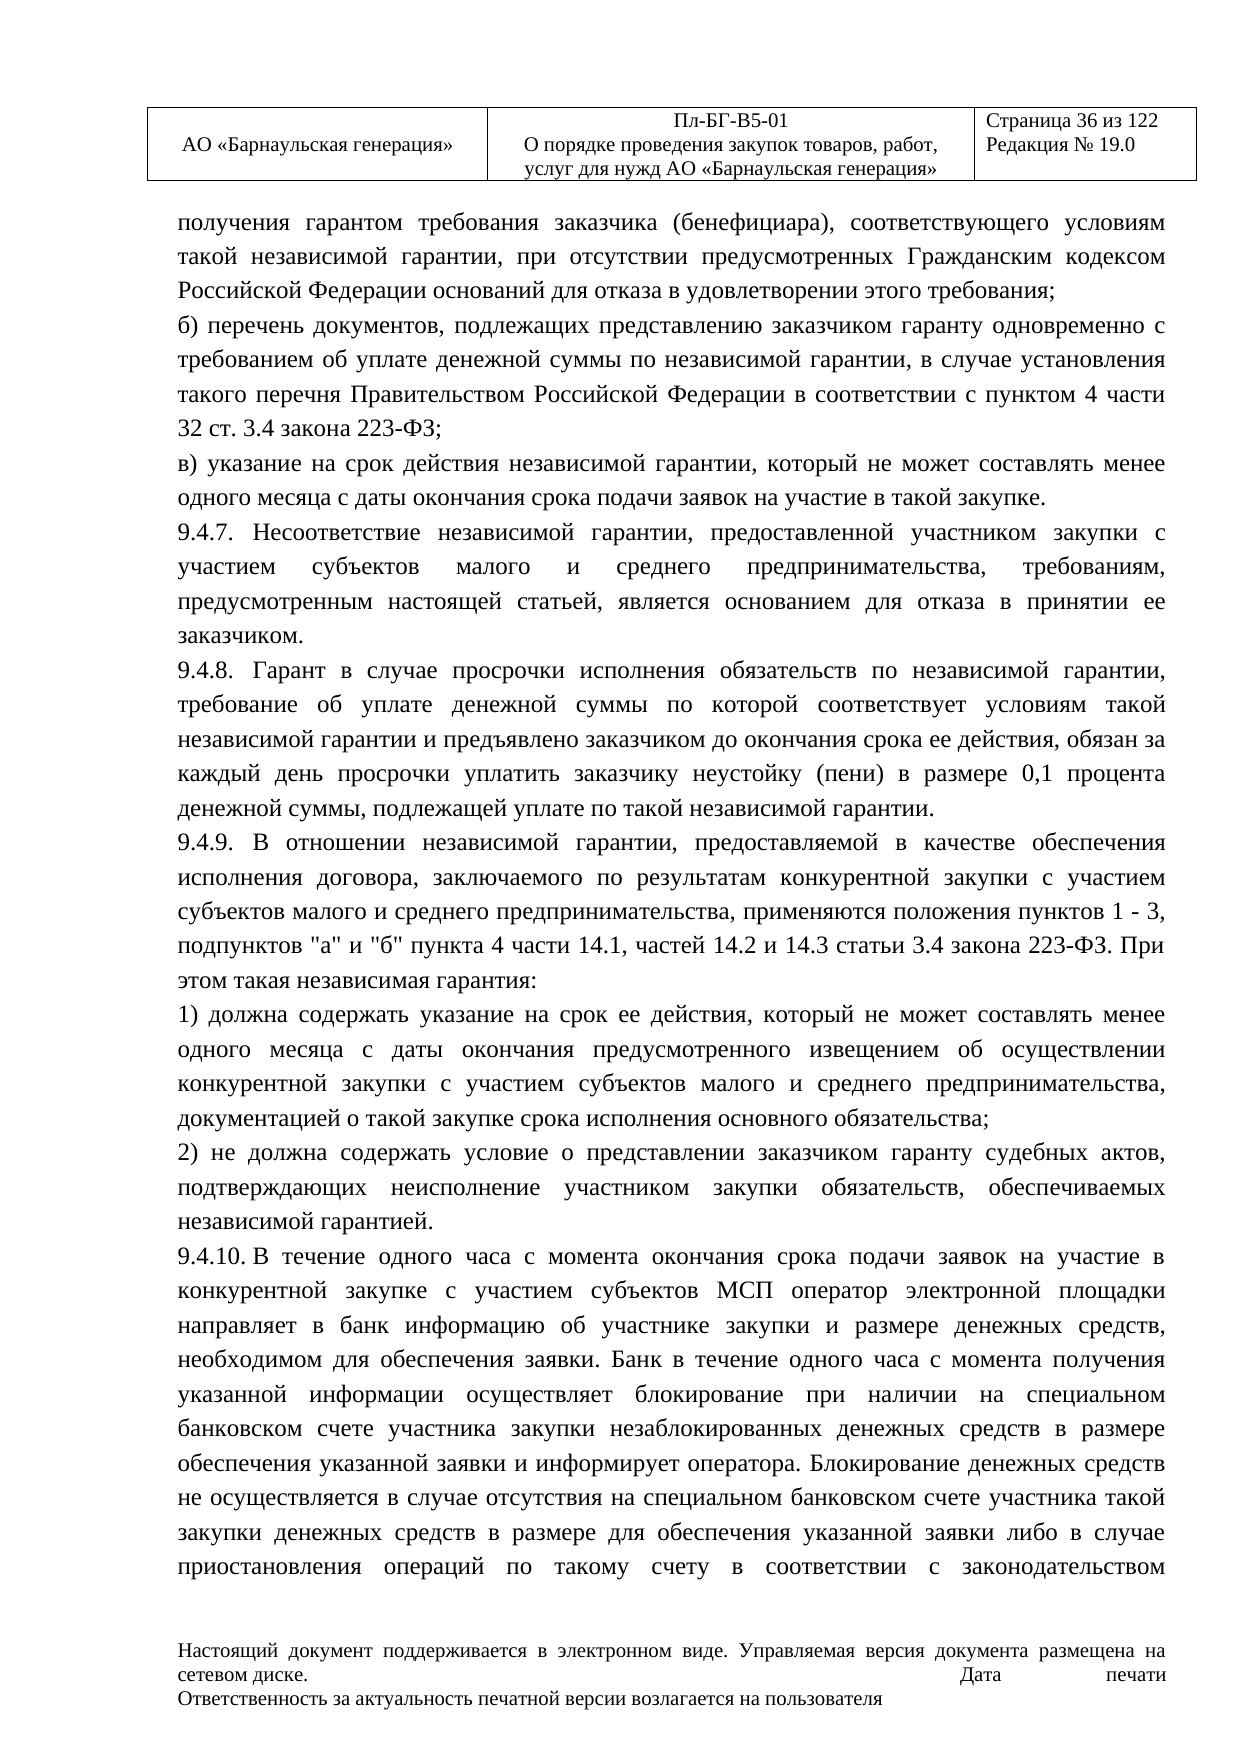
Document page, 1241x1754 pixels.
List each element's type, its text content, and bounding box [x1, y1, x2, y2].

list Несоответствие независимой гарантии, предоставленной участником закупки с участием субъектов малого и среднего предпринимательства, требованиям, предусмотренным настоящей статьей, является основанием для отказа в принятии ее заказчиком. [177, 517, 1166, 649]
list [177, 207, 1166, 304]
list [177, 1241, 1166, 1580]
list Гарант в случае просрочки исполнения обязательств по независимой гарантии, требование об уплате денежной суммы по которой соответствует условиям такой независимой гарантии и предъявлено заказчиком до окончания срока ее действия, обязан за каждый день просрочки уплатить заказчику неустойку (пени) в размере 0,1 процента денежной суммы, подлежащей уплате по такой независимой гарантии. [177, 655, 1166, 821]
list В отношении независимой гарантии, предоставляемой в качестве обеспечения исполнения договора, заключаемого по результатам конкурентной закупки с участием субъектов малого и среднего предпринимательства, применяются положения пунктов 1 - 3, подпунктов "а" и "б" пункта 4 части 14.1, частей 14.2 и 14.3 статьи 3.4 закона 223-ФЗ. При этом такая независимая гарантия: [177, 827, 1166, 994]
list 1) должна содержать указание на срок ее действия, который не может составлять менее одного месяца с даты окончания предусмотренного извещением об осуществлении конкурентной закупки с участием субъектов малого и среднего предпринимательства, документацией о такой закупке срока исполнения основного обязательства; [177, 999, 1166, 1132]
list в) указание на срок действия независимой гарантии, который не может составлять менее одного месяца с даты окончания срока подачи заявок на участие в такой закупке. [177, 448, 1166, 511]
list б) перечень документов, подлежащих представлению заказчиком гаранту одновременно с требованием об уплате денежной суммы по независимой гарантии, в случае установления такого перечня Правительством Российской Федерации в соответствии с пунктом 4 части 32 ст. 3.4 закона 223-ФЗ; [177, 310, 1166, 442]
list 2) не должна содержать условие о представлении заказчиком гаранту судебных актов, подтверждающих неисполнение участником закупки обязательств, обеспечиваемых независимой гарантией. [177, 1137, 1166, 1235]
